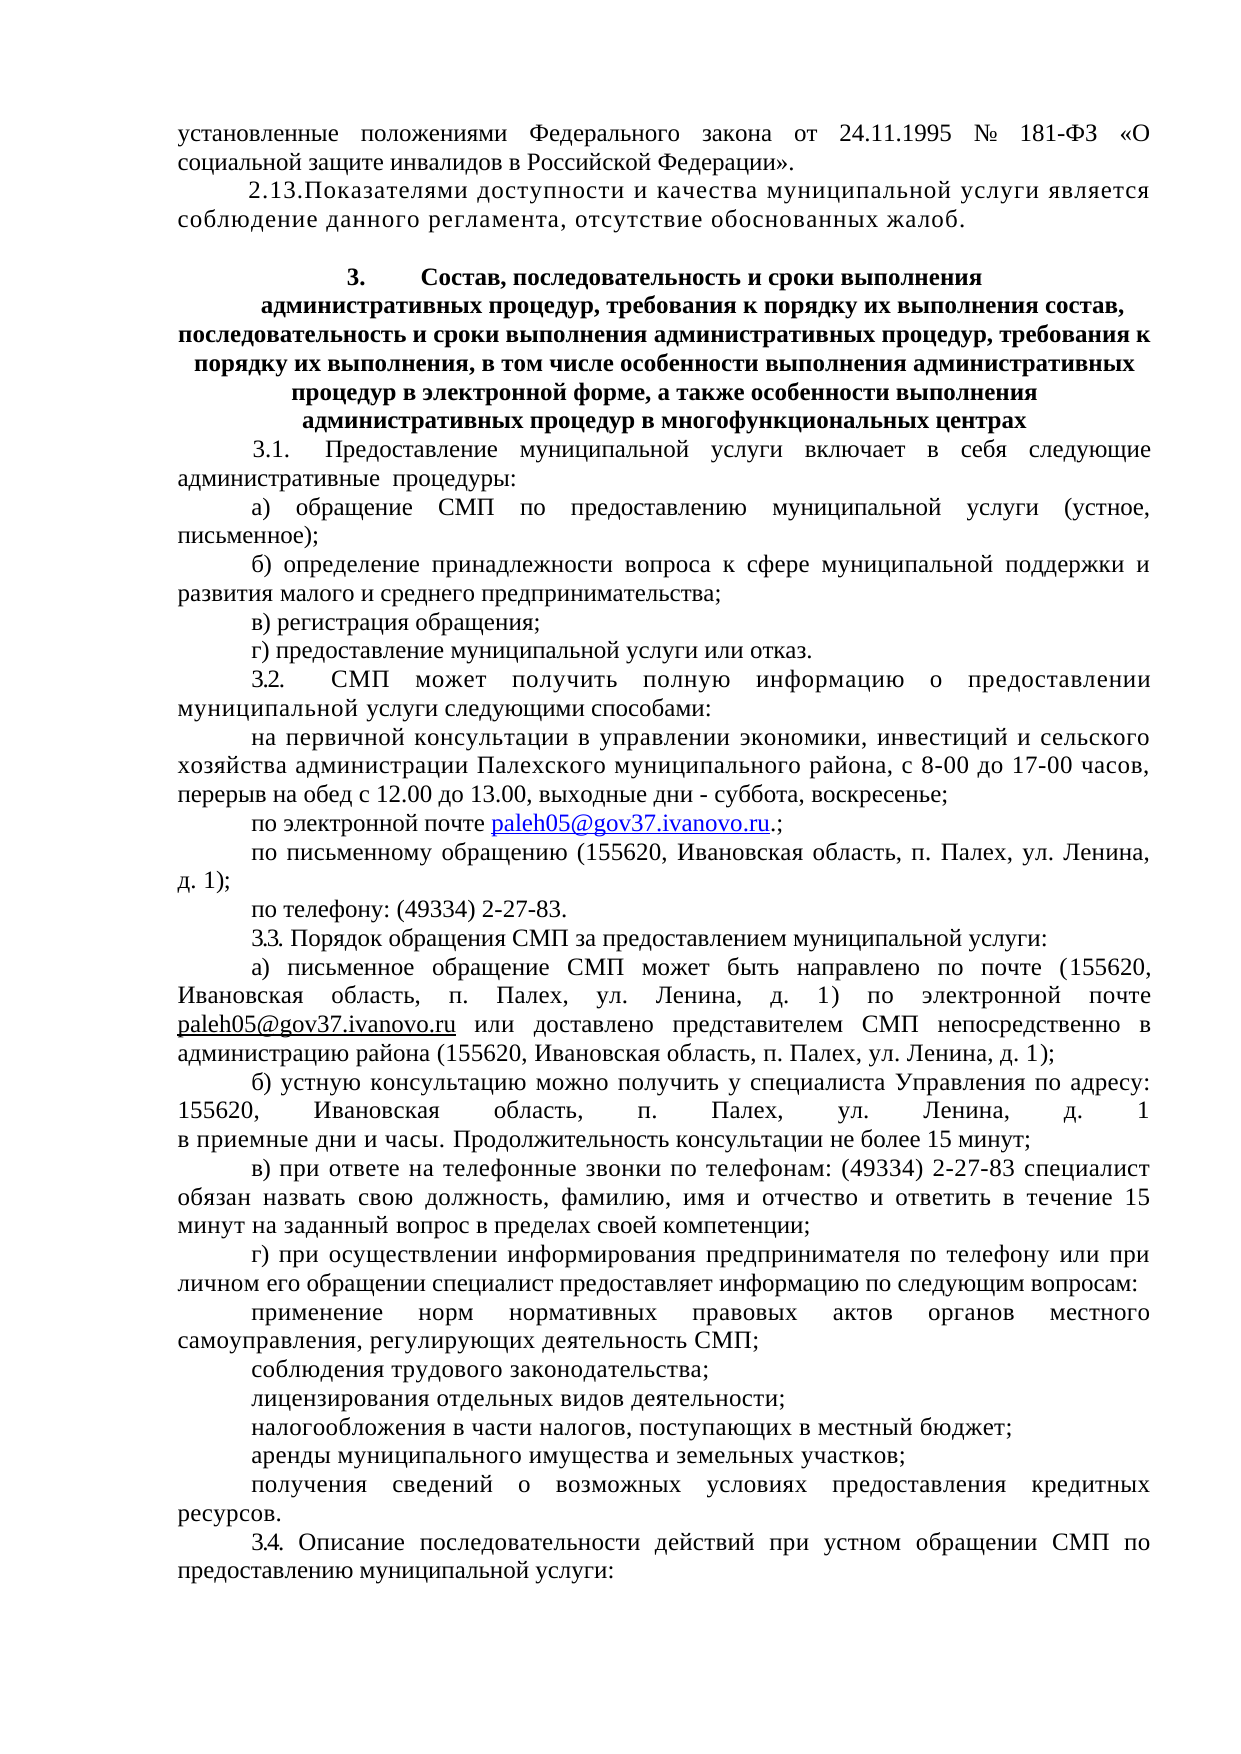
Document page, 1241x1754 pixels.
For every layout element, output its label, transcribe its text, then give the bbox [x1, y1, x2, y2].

text г) предоставление муниципальной услуги или отказ. [177, 636, 1152, 664]
list Предоставление муниципальной услуги включает в себя следующие административные процедуры: [177, 434, 1152, 492]
text по электронной почте paleh05@gov37.ivanovo.ru.; [177, 808, 1152, 837]
text получения сведений о возможных условиях предоставления кредитных ресурсов. [177, 1469, 1152, 1527]
text а) обращение СМП по предоставлению муниципальной услуги (устное, письменное); [177, 492, 1151, 549]
text 3.2. СМП может получить полную информацию о предоставлении муниципальной услуги следующими способами: [177, 664, 1152, 722]
text 2.13.Показателями доступности и качества муниципальной услуги является соблюдение данного регламента, отсутствие обоснованных жалоб. [177, 176, 1151, 233]
text по письменному обращению (155620, Ивановская область, п. Палех, ул. Ленина, д. 1); [177, 837, 1152, 894]
text 3.4. Описание последовательности действий при устном обращении СМП по предоставлению муниципальной услуги: [177, 1527, 1152, 1584]
text соблюдения трудового законодательства; [177, 1354, 1152, 1383]
list Состав, последовательность и сроки выполнения [177, 262, 1152, 291]
text а) письменное обращение СМП может быть направлено по почте (155620, Ивановская область, п. Палех, ул. Ленина, д. 1) по электронной почте paleh05@gov37.ivanovo.ru или доставлено представителем СМП непосредственно в администрацию района (155620, Ивановская область, п. Палех, ул. Ленина, д. 1); [177, 952, 1152, 1067]
text г) при осуществлении информирования предпринимателя по телефону или при личном его обращении специалист предоставляет информацию по следующим вопросам: [177, 1239, 1152, 1297]
text 3.3. Порядок обращения СМП за предоставлением муниципальной услуги: [177, 923, 1152, 952]
text аренды муниципального имущества и земельных участков; [177, 1441, 1152, 1469]
text по телефону: (49334) 2-27-83. [177, 894, 1152, 923]
text лицензирования отдельных видов деятельности; [177, 1383, 1152, 1412]
text б) устную консультацию можно получить у специалиста Управления по адресу: 155620, Ивановская область, п. Палех, ул. Ленина, д. 1 в приемные дни и часы. Продолжительность консультации не более 15 минут; [177, 1067, 1152, 1153]
text в) при ответе на телефонные звонки по телефонам: (49334) 2-27-83 специалист обязан назвать свою должность, фамилию, имя и отчество и ответить в течение 15 минут на заданный вопрос в пределах своей компетенции; [177, 1153, 1152, 1239]
text налогообложения в части налогов, поступающих в местный бюджет; [177, 1412, 1152, 1441]
text административных процедур, требования к порядку их выполнения состав, последовательность и сроки выполнения административных процедур, требования к порядку их выполнения, в том числе особенности выполнения административных процедур в электронной форме, а также особенности выполнения административных процедур в многофункциональных центрах [177, 291, 1152, 434]
text б) определение принадлежности вопроса к сфере муниципальной поддержки и развития малого и среднего предпринимательства; [177, 549, 1152, 607]
text в) регистрация обращения; [177, 607, 1152, 636]
text применение норм нормативных правовых актов органов местного самоуправления, регулирующих деятельность СМП; [177, 1297, 1152, 1354]
text на первичной консультации в управлении экономики, инвестиций и сельского хозяйства администрации Палехского муниципального района, с 8-00 до 17-00 часов, перерыв на обед с 12.00 до 13.00, выходные дни - суббота, воскресенье; [177, 722, 1152, 808]
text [177, 118, 1151, 176]
